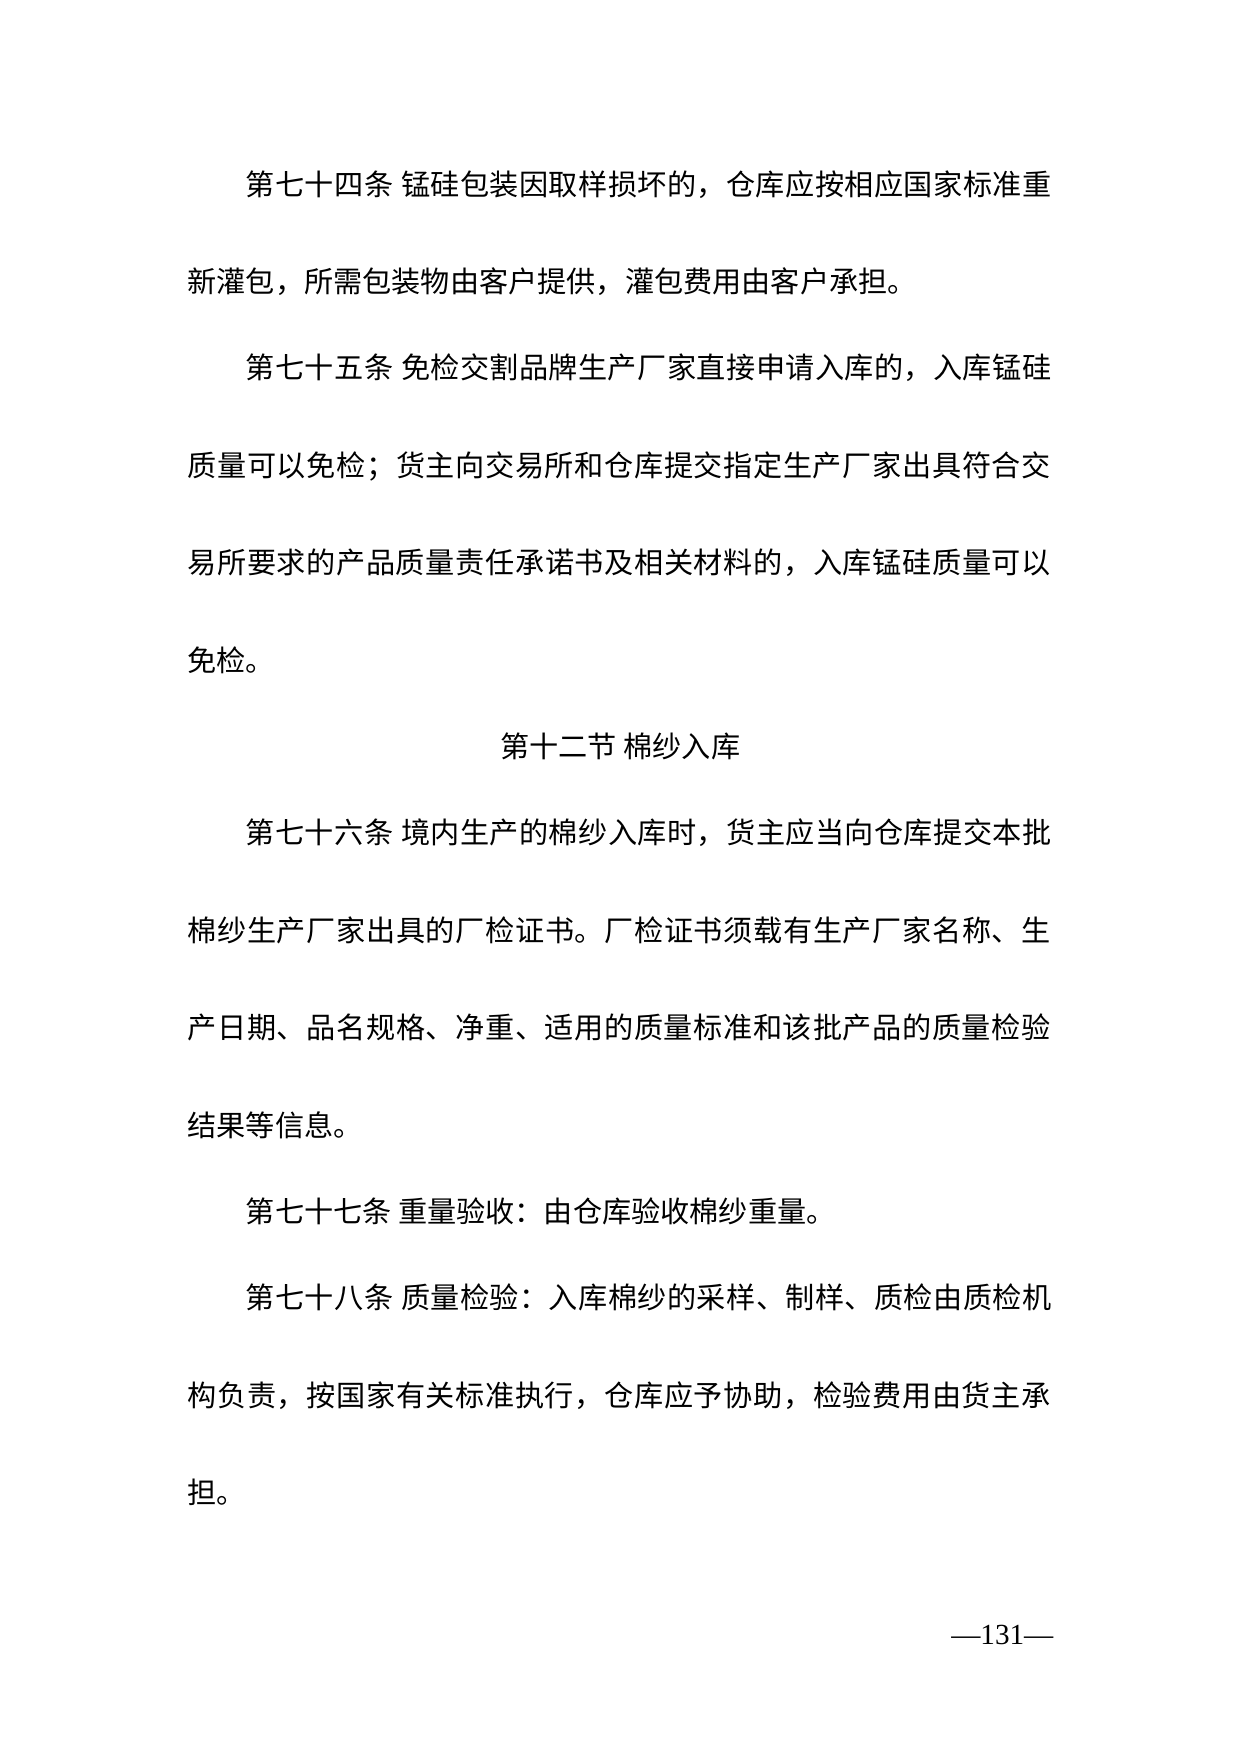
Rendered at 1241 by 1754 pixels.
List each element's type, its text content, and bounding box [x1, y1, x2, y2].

text 第七十五条 免检交割品牌生产厂家直接申请入库的，入库锰硅质量可以免检；货主向交易所和仓库提交指定生产厂家出具符合交易所要求的产品质量责任承诺书及相关材料的，入库锰硅质量可以免检。 [187, 334, 1053, 691]
text 第十二节 棉纱入库 [187, 712, 1053, 777]
text 第七十八条 质量检验：入库棉纱的采样、制样、质检由质检机构负责，按国家有关标准执行，仓库应予协助，检验费用由货主承担。 [187, 1263, 1053, 1523]
text 第七十六条 境内生产的棉纱入库时，货主应当向仓库提交本批棉纱生产厂家出具的厂检证书。厂检证书须载有生产厂家名称、生产日期、品名规格、净重、适用的质量标准和该批产品的质量检验结果等信息。 [187, 798, 1053, 1156]
text 第七十七条 重量验收：由仓库验收棉纱重量。 [187, 1177, 1053, 1242]
text 第七十四条 锰硅包装因取样损坏的，仓库应按相应国家标准重新灌包，所需包装物由客户提供，灌包费用由客户承担。 [187, 150, 1053, 312]
